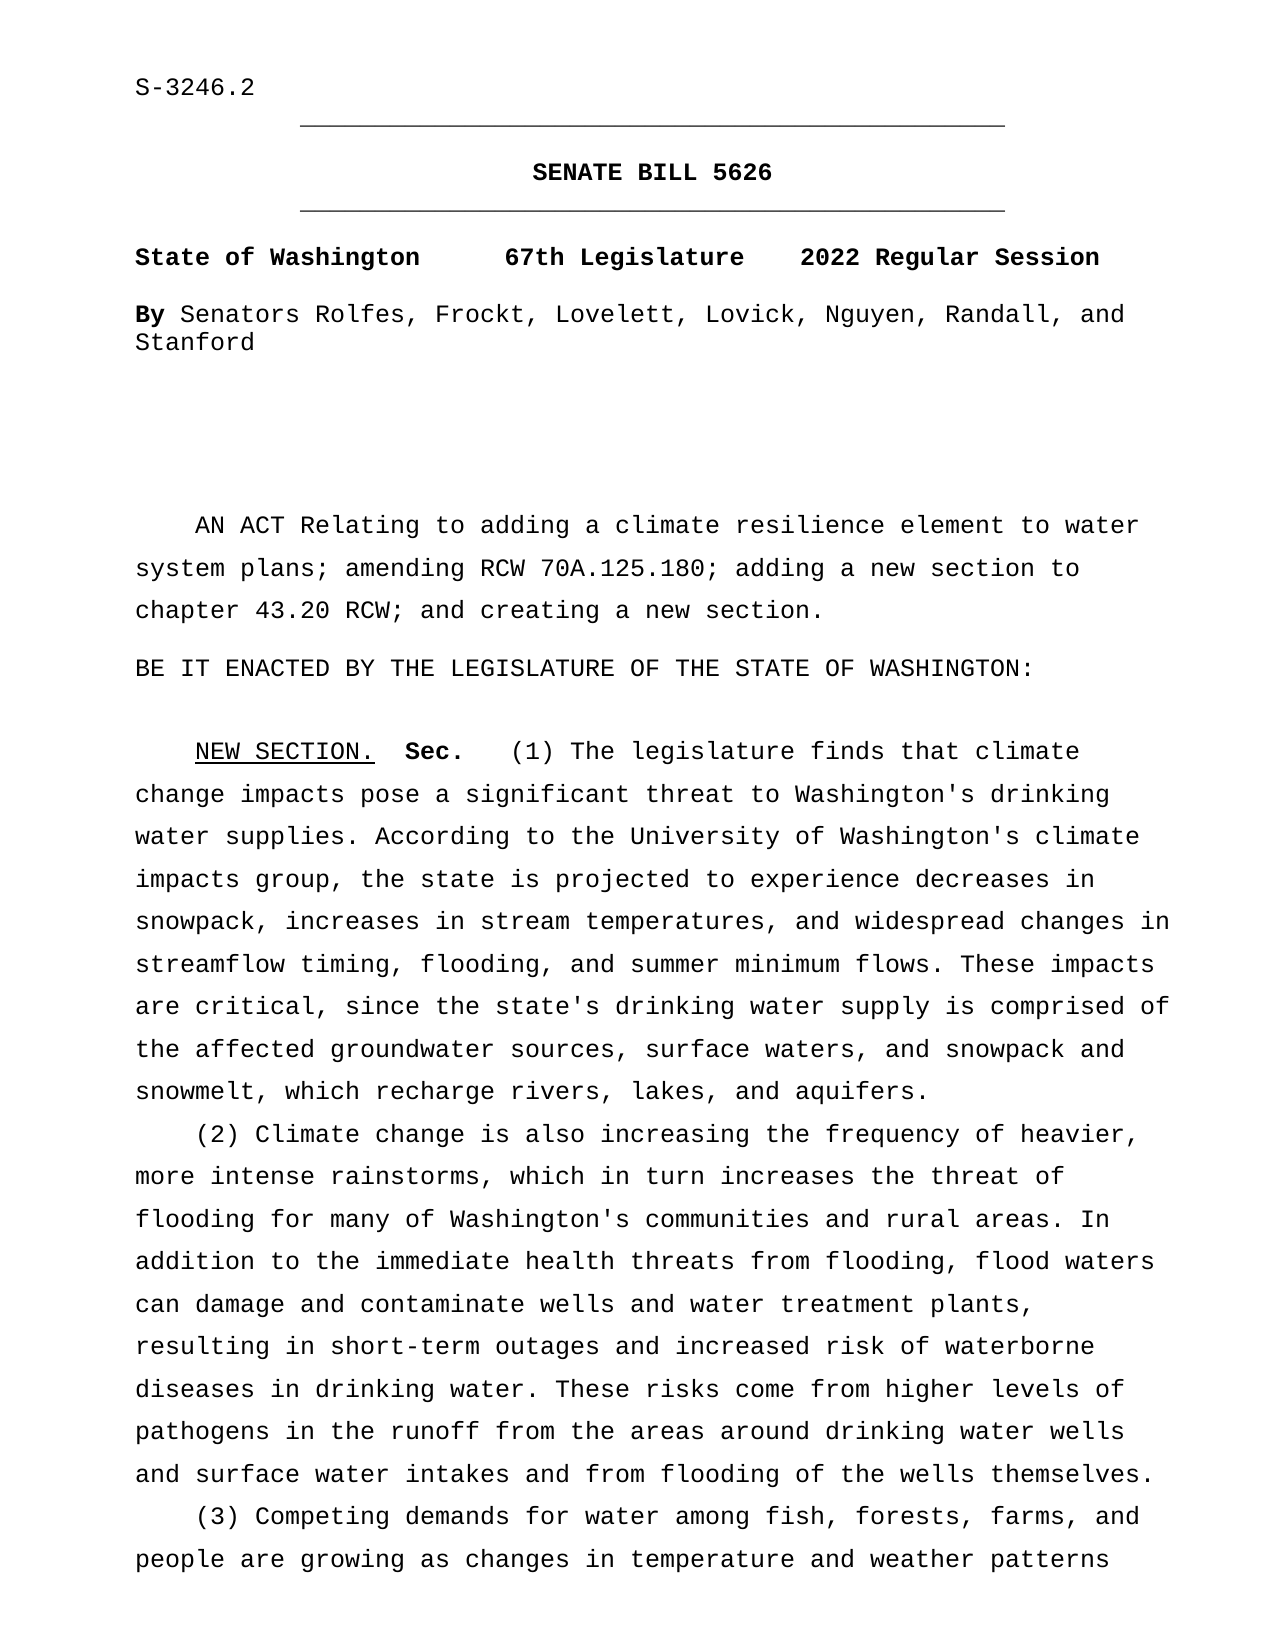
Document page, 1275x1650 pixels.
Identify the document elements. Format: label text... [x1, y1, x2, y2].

text _______________________________________________ [135, 188, 1170, 217]
text AN ACT Relating to adding a climate resilience element to water system plans; amending RCW 70A.125.180; adding a new section to chapter 43.20 RCW; and creating a new section. [135, 500, 1170, 627]
text _______________________________________________ [135, 103, 1170, 132]
text SENATE BILL 5626 [135, 160, 1170, 188]
text S-3246.2 [135, 75, 1170, 103]
text By Senators Rolfes, Frockt, Lovelett, Lovick, Nguyen, Randall, and Stanford [135, 302, 1170, 358]
text State of Washington 67th Legislature 2022 Regular Session [135, 245, 1170, 273]
text (2) Climate change is also increasing the frequency of heavier, more intense rainstorms, which in turn increases the threat of flooding for many of Washington's communities and rural areas. In addition to the immediate health threats from flooding, flood waters can damage and contaminate wells and water treatment plants, resulting in short-term outages and increased risk of waterborne diseases in drinking water. These risks come from higher levels of pathogens in the runoff from the areas around drinking water wells and surface water intakes and from flooding of the wells themselves. [135, 1108, 1170, 1491]
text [135, 1491, 1170, 1576]
text NEW SECTION. Sec. (1) The legislature finds that climate change impacts pose a significant threat to Washington's drinking water supplies. According to the University of Washington's climate impacts group, the state is projected to experience decreases in snowpack, increases in stream temperatures, and widespread changes in streamflow timing, flooding, and summer minimum flows. These impacts are critical, since the state's drinking water supply is comprised of the affected groundwater sources, surface waters, and snowpack and snowmelt, which recharge rivers, lakes, and aquifers. [135, 726, 1170, 1108]
text BE IT ENACTED BY THE LEGISLATURE OF THE STATE OF WASHINGTON: [135, 656, 1170, 684]
